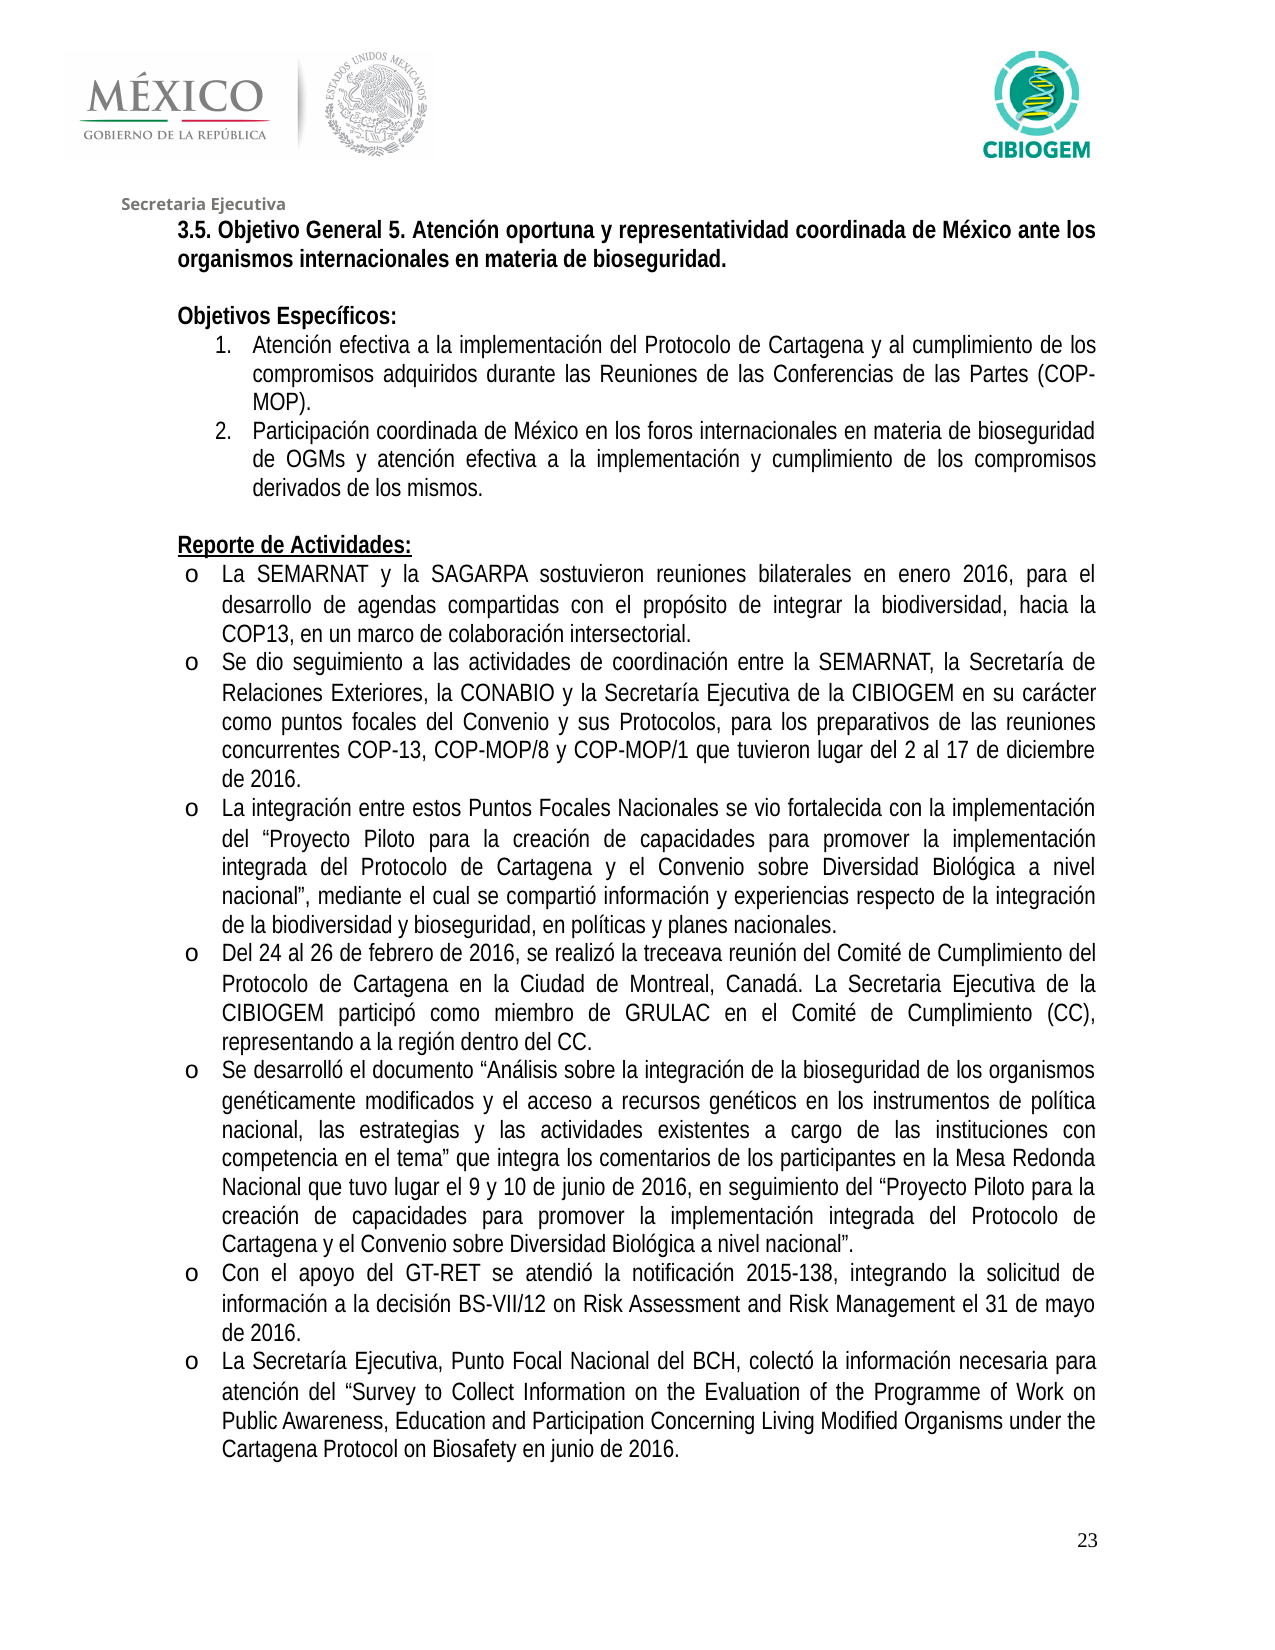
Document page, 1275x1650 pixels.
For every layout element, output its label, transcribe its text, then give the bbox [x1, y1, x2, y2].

list La Secretaría Ejecutiva, Punto Focal Nacional del BCH, colectó la información necesaria para atención del “Survey to Collect Information on the Evaluation of the Programme of Work on Public Awareness, Education and Participation Concerning Living Modified Organisms under the Cartagena Protocol on Biosafety en junio de 2016. [184, 1346, 1098, 1463]
list Se dio seguimiento a las actividades de coordinación entre la SEMARNAT, la Secretaría de Relaciones Exteriores, la CONABIO y la Secretaría Ejecutiva de la CIBIOGEM en su carácter como puntos focales del Convenio y sus Protocolos, para los preparativos de las reuniones concurrentes COP-13, COP-MOP/8 y COP-MOP/1 que tuvieron lugar del 2 al 17 de diciembre de 2016. [184, 647, 1098, 793]
list Participación coordinada de México en los foros internacionales en materia de bioseguridad de OGMs y atención efectiva a la implementación y cumplimiento de los compromisos derivados de los mismos. [215, 416, 1098, 502]
list Atención efectiva a la implementación del Protocolo de Cartagena y al cumplimiento de los compromisos adquiridos durante las Reuniones de las Conferencias de las Partes (COP-MOP). [215, 330, 1098, 416]
list La integración entre estos Puntos Focales Nacionales se vio fortalecida con la implementación del “Proyecto Piloto para la creación de capacidades para promover la implementación integrada del Protocolo de Cartagena y el Convenio sobre Diversidad Biológica a nivel nacional”, mediante el cual se compartió información y experiencias respecto de la integración de la biodiversidad y bioseguridad, en políticas y planes nacionales. [184, 793, 1098, 938]
picture [983, 51, 1090, 158]
list Se desarrolló el documento “Análisis sobre la integración de la bioseguridad de los organismos genéticamente modificados y el acceso a recursos genéticos en los instrumentos de política nacional, las estrategias y las actividades existentes a cargo de las instituciones con competencia en el tema” que integra los comentarios de los participantes en la Mesa Redonda Nacional que tuvo lugar el 9 y 10 de junio de 2016, en seguimiento del “Proyecto Piloto para la creación de capacidades para promover la implementación integrada del Protocolo de Cartagena y el Convenio sobre Diversidad Biológica a nivel nacional”. [184, 1055, 1098, 1258]
list Del 24 al 26 de febrero de 2016, se realizó la treceava reunión del Comité de Cumplimiento del Protocolo de Cartagena en la Ciudad de Montreal, Canadá. La Secretaria Ejecutiva de la CIBIOGEM participó como miembro de GRULAC en el Comité de Cumplimiento (CC), representando a la región dentro del CC. [184, 938, 1098, 1055]
list Con el apoyo del GT-RET se atendió la notificación 2015-138, integrando la solicitud de información a la decisión BS-VII/12 on Risk Assessment and Risk Management el 31 de mayo de 2016. [184, 1258, 1098, 1346]
list La SEMARNAT y la SAGARPA sostuvieron reuniones bilaterales en enero 2016, para el desarrollo de agendas compartidas con el propósito de integrar la biodiversidad, hacia la COP13, en un marco de colaboración intersectorial. [184, 559, 1098, 647]
text Reporte de Actividades: [177, 530, 1098, 559]
text Objetivos Específicos: [177, 301, 1098, 330]
picture [63, 51, 437, 158]
text 3.5. Objetivo General 5. Atención oportuna y representatividad coordinada de México ante los organismos internacionales en materia de bioseguridad. [177, 215, 1098, 273]
